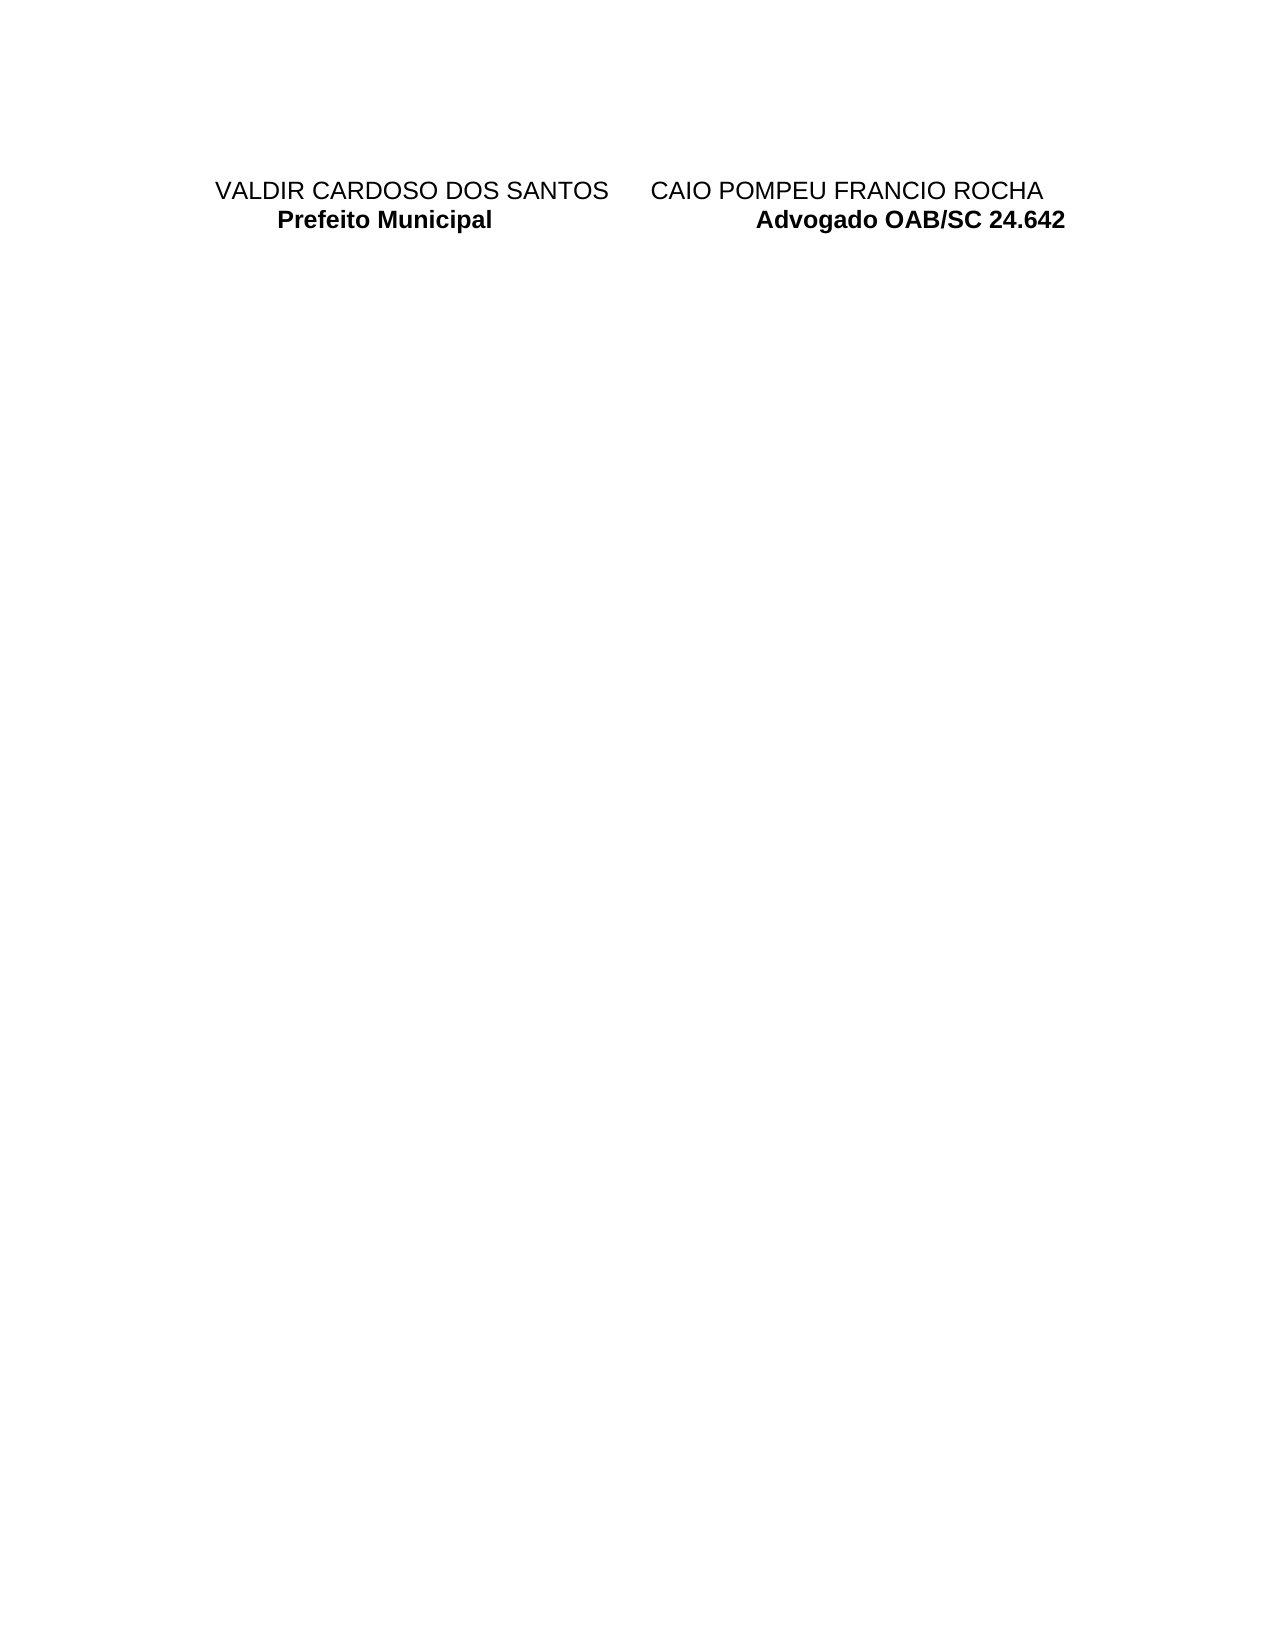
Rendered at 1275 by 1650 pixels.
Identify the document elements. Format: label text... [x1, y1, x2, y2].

text Prefeito Municipal Advogado OAB/SC 24.642 [215, 205, 1098, 234]
text VALDIR CARDOSO DOS SANTOS CAIO POMPEU FRANCIO ROCHA [215, 176, 1098, 205]
